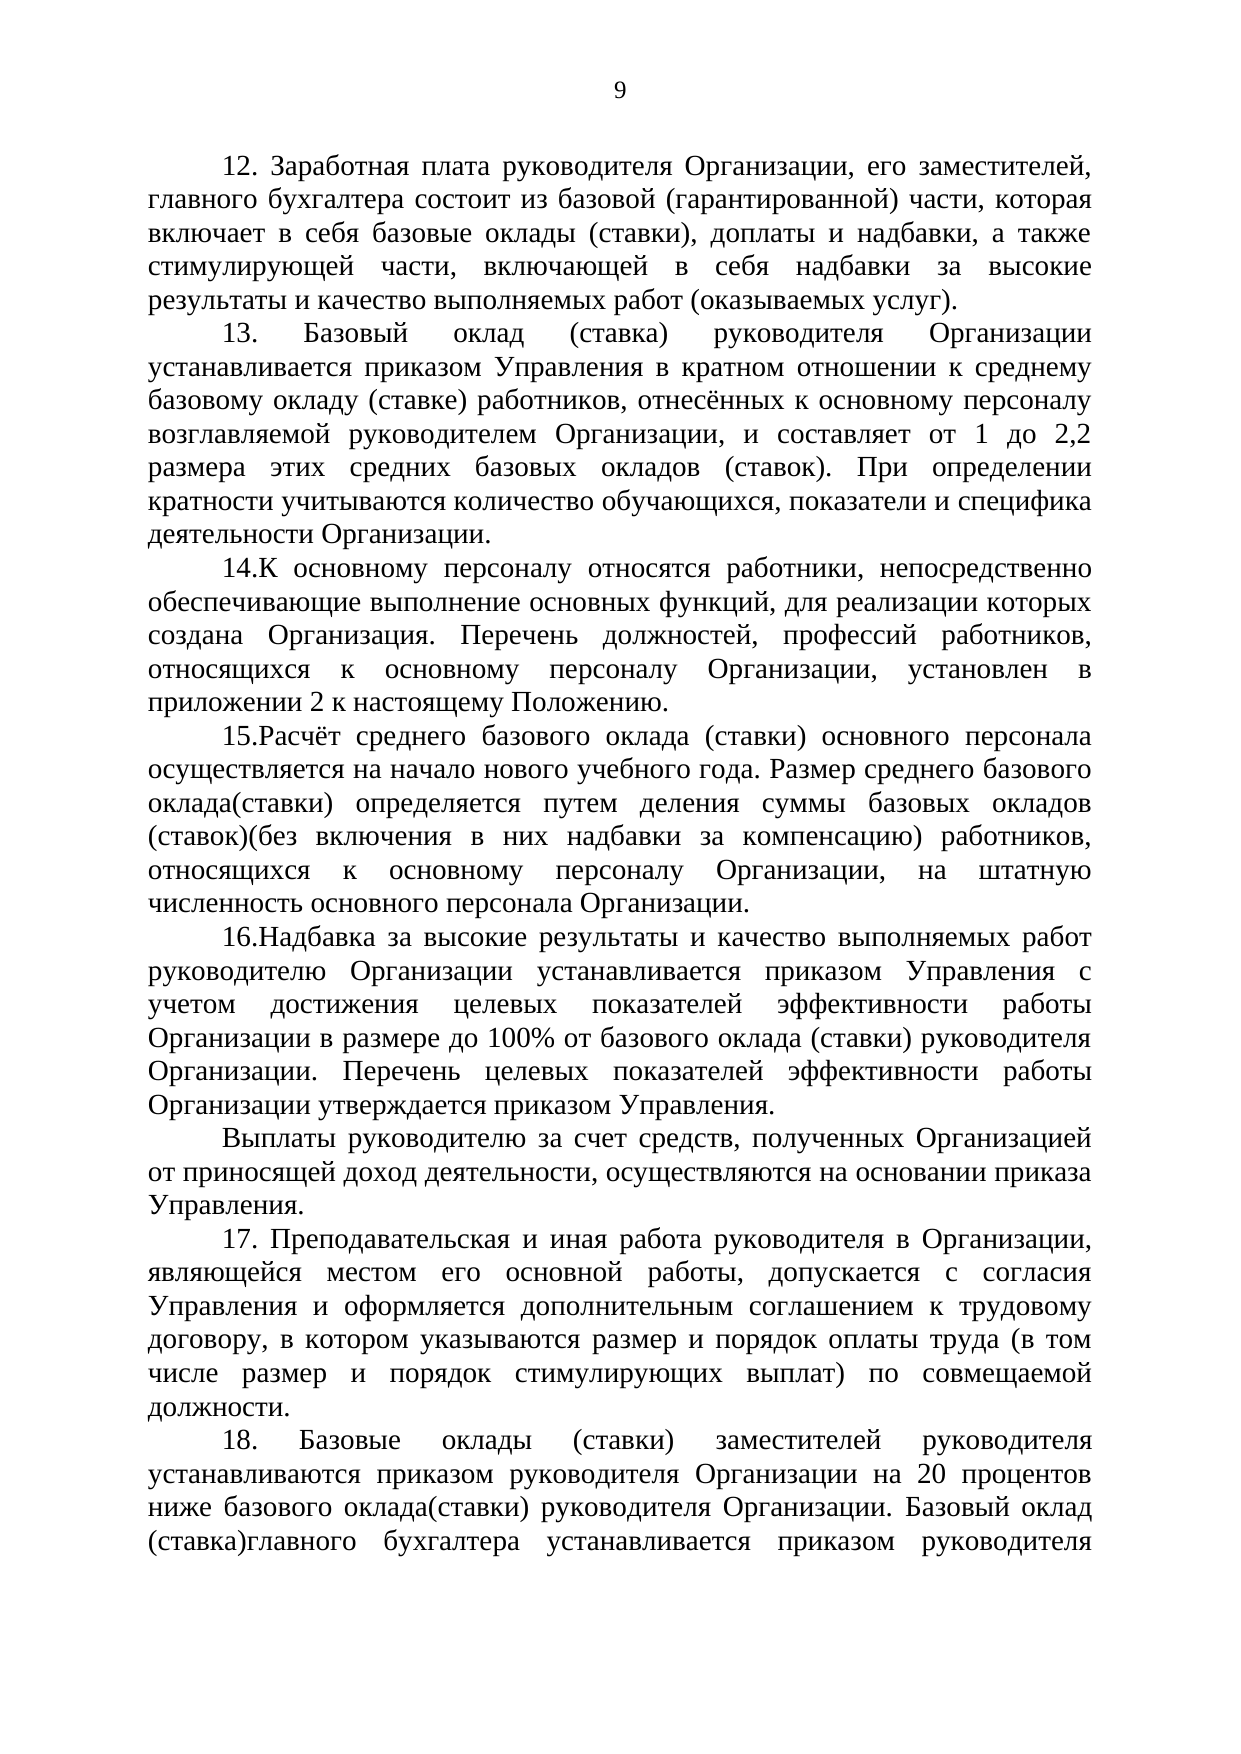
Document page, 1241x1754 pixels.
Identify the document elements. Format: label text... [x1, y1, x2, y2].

text Выплаты руководителю за счет средств, полученных Организацией от приносящей доход деятельности, осуществляются на основании приказа Управления. [148, 1120, 1092, 1221]
text 14.К основному персоналу относятся работники, непосредственно обеспечивающие выполнение основных функций, для реализации которых создана Организация. Перечень должностей, профессий работников, относящихся к основному персоналу Организации, установлен в приложении 2 к настоящему Положению. [148, 550, 1092, 718]
text 16.Надбавка за высокие результаты и качество выполняемых работ руководителю Организации устанавливается приказом Управления с учетом достижения целевых показателей эффективности работы Организации в размере до 100% от базового оклада (ставки) руководителя Организации. Перечень целевых показателей эффективности работы Организации утверждается приказом Управления. [148, 919, 1092, 1120]
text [148, 1422, 1092, 1556]
text 15.Расчёт среднего базового оклада (ставки) основного персонала осуществляется на начало нового учебного года. Размер среднего базового оклада(ставки) определяется путем деления суммы базовых окладов (ставок)(без включения в них надбавки за компенсацию) работников, относящихся к основному персоналу Организации, на штатную численность основного персонала Организации. [148, 718, 1092, 919]
text 12. Заработная плата руководителя Организации, его заместителей, главного бухгалтера состоит из базовой (гарантированной) части, которая включает в себя базовые оклады (ставки), доплаты и надбавки, а также стимулирующей части, включающей в себя надбавки за высокие результаты и качество выполняемых работ (оказываемых услуг). [148, 148, 1092, 315]
text 13. Базовый оклад (ставка) руководителя Организации устанавливается приказом Управления в кратном отношении к среднему базовому окладу (ставке) работников, отнесённых к основному персоналу возглавляемой руководителем Организации, и составляет от 1 до 2,2 размера этих средних базовых окладов (ставок). При определении кратности учитываются количество обучающихся, показатели и специфика деятельности Организации. [148, 315, 1092, 550]
text 17. Преподавательская и иная работа руководителя в Организации, являющейся местом его основной работы, допускается с согласия Управления и оформляется дополнительным соглашением к трудовому договору, в котором указываются размер и порядок оплаты труда (в том числе размер и порядок стимулирующих выплат) по совмещаемой должности. [148, 1221, 1092, 1422]
